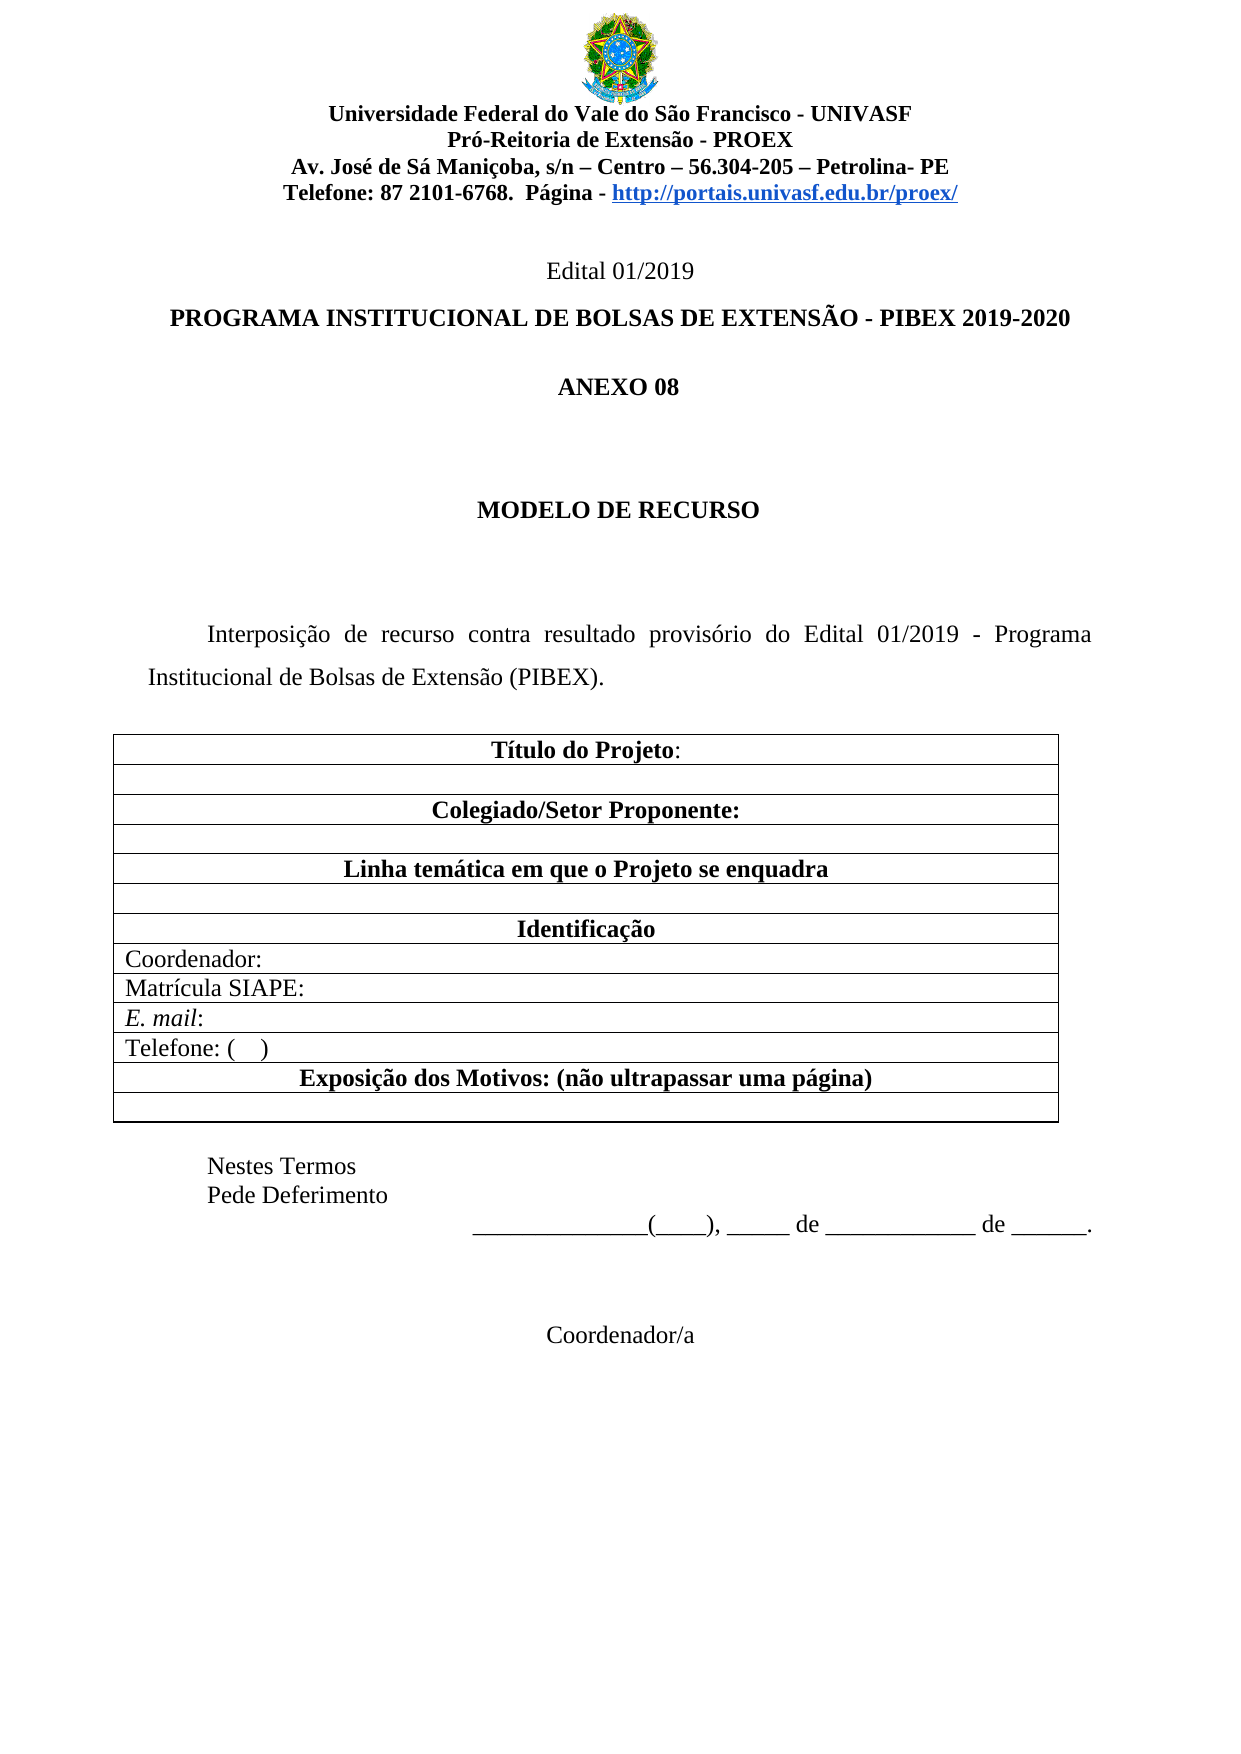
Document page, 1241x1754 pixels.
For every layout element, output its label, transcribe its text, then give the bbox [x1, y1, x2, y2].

table_cell [114, 825, 1058, 853]
picture [577, 13, 662, 106]
table_cell Colegiado/Setor Proponente: [114, 795, 1058, 823]
table_cell Linha temática em que o Projeto se enquadra [114, 854, 1058, 883]
table_cell Telefone: ( ) [114, 1033, 1058, 1062]
text Edital 01/2019 [148, 256, 1093, 285]
text ______________(____), _____ de ____________ de ______. [148, 1209, 1093, 1237]
text ANEXO 08 [148, 372, 1089, 400]
table_cell [114, 765, 1058, 794]
table_header Título do Projeto: [114, 735, 1058, 764]
table_cell [114, 1093, 1058, 1121]
text PROGRAMA INSTITUCIONAL DE BOLSAS DE EXTENSÃO - PIBEX 2019-2020 [148, 303, 1093, 332]
text Nestes Termos [148, 1151, 1093, 1180]
text Coordenador/a [148, 1320, 1093, 1349]
table_cell E. mail: [114, 1003, 1058, 1032]
text Pede Deferimento [148, 1180, 1093, 1209]
text Interposição de recurso contra resultado provisório do Edital 01/2019 - Programa Institucional de Bolsas de Extensão (PIBEX). [148, 619, 1093, 691]
table_cell Exposição dos Motivos: (não ultrapassar uma página) [114, 1063, 1058, 1092]
table_cell [114, 884, 1058, 913]
text MODELO DE RECURSO [148, 495, 1089, 524]
table_cell Coordenador: [114, 944, 1058, 972]
table_cell Matrícula SIAPE: [114, 974, 1058, 1002]
table_cell Identificação [114, 914, 1058, 943]
